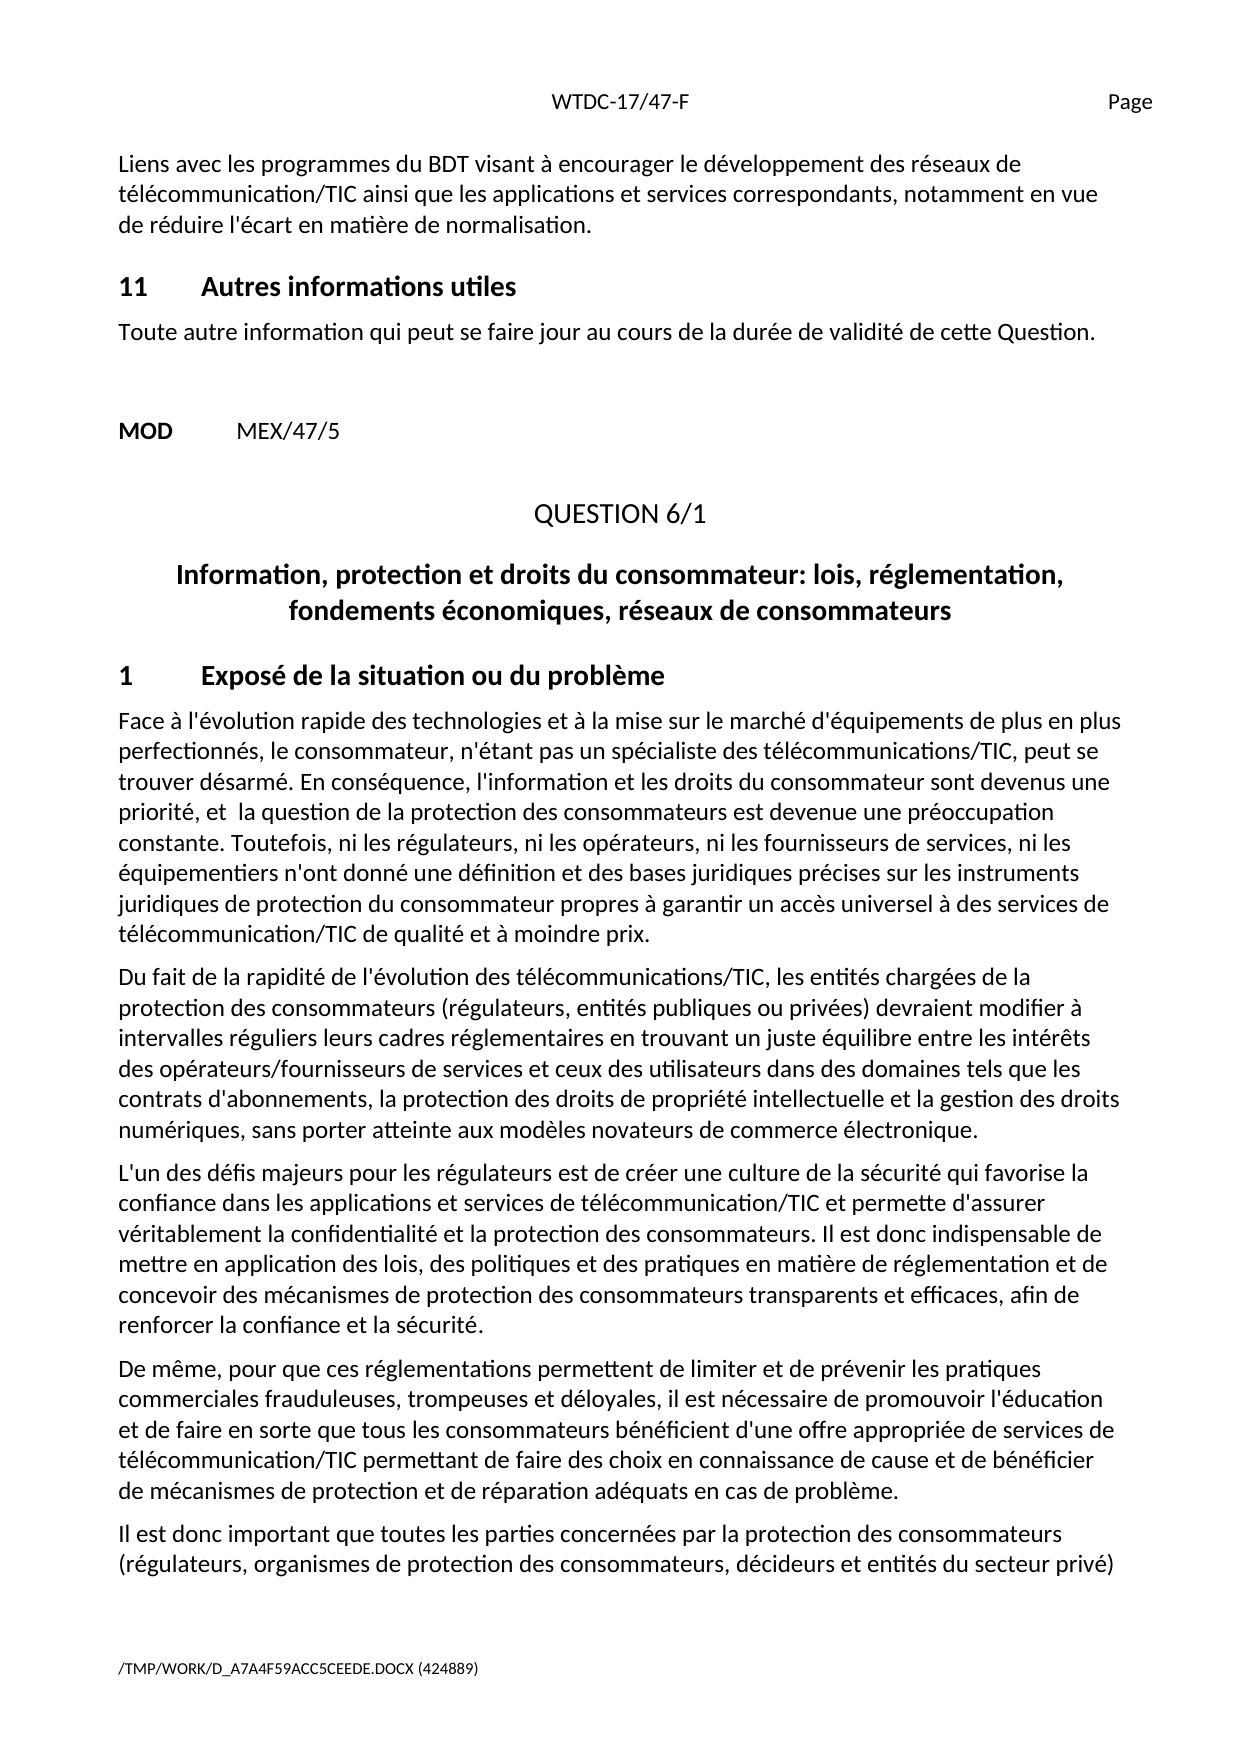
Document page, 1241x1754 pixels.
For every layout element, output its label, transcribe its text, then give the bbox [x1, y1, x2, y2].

text Toute autre information qui peut se faire jour au cours de la durée de validité de cette Question. [118, 317, 1122, 347]
text Du fait de la rapidité de l'évolution, les entités chargées de la protection des consommateurs (régulateurs, entités publiques ou privées) devraient modifier à intervalles réguliers leurs cadres réglementaires en trouvant un juste équilibre entre les intérêts des opérateurs/fournisseurs de services et ceux des utilisateurs dans des domaines tels que les contrats d'abonnements, la protection des droits de propriété intellectuelle et la gestion des droits numériques, sans porter atteinte aux modèles novateurs de commerce électronique. [118, 961, 1122, 1144]
subtitle 11 Autres informations utiles [118, 268, 1122, 304]
title Information, protection et droits du consommateur: lois, réglementation, fondements économiques, réseaux de consommateurs [118, 556, 1122, 627]
text QUESTION 6/1 [118, 496, 1122, 531]
subtitle 1 Exposé de la situation ou du problème [118, 657, 1122, 692]
text Face à l'évolution rapide des technologies et à la mise sur le marché d'équipements de plus en plus perfectionnés, le consommateur, n'étant pas un spécialiste des télécommunications/TIC, peut se trouver désarmé. En conséquence, l'information et les droits du consommateur sont devenus une priorité et [118, 705, 1122, 949]
text Liens avec les programmes du BDT visant à encourager le développement des réseaux de télécommunication/TIC ainsi que les applications et services correspondants, notamment en vue de réduire l'écart en matière de normalisation. [118, 148, 1122, 239]
text L'un des défis majeurs pour les régulateurs est de créer une culture de la sécurité qui favorise la confiance dans les applications et services de télécommunication/TIC et permette d'assurer véritablement la confidentialité et la protection des consommateurs. [118, 1157, 1122, 1340]
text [118, 1518, 1122, 1579]
text les consommateurs faire des choix en connaissance de cause et bénéficier de mécanismes de protection et de réparation adéquats en cas de problème. [118, 1353, 1122, 1505]
text MOD MEX/47/5 [118, 415, 1122, 446]
